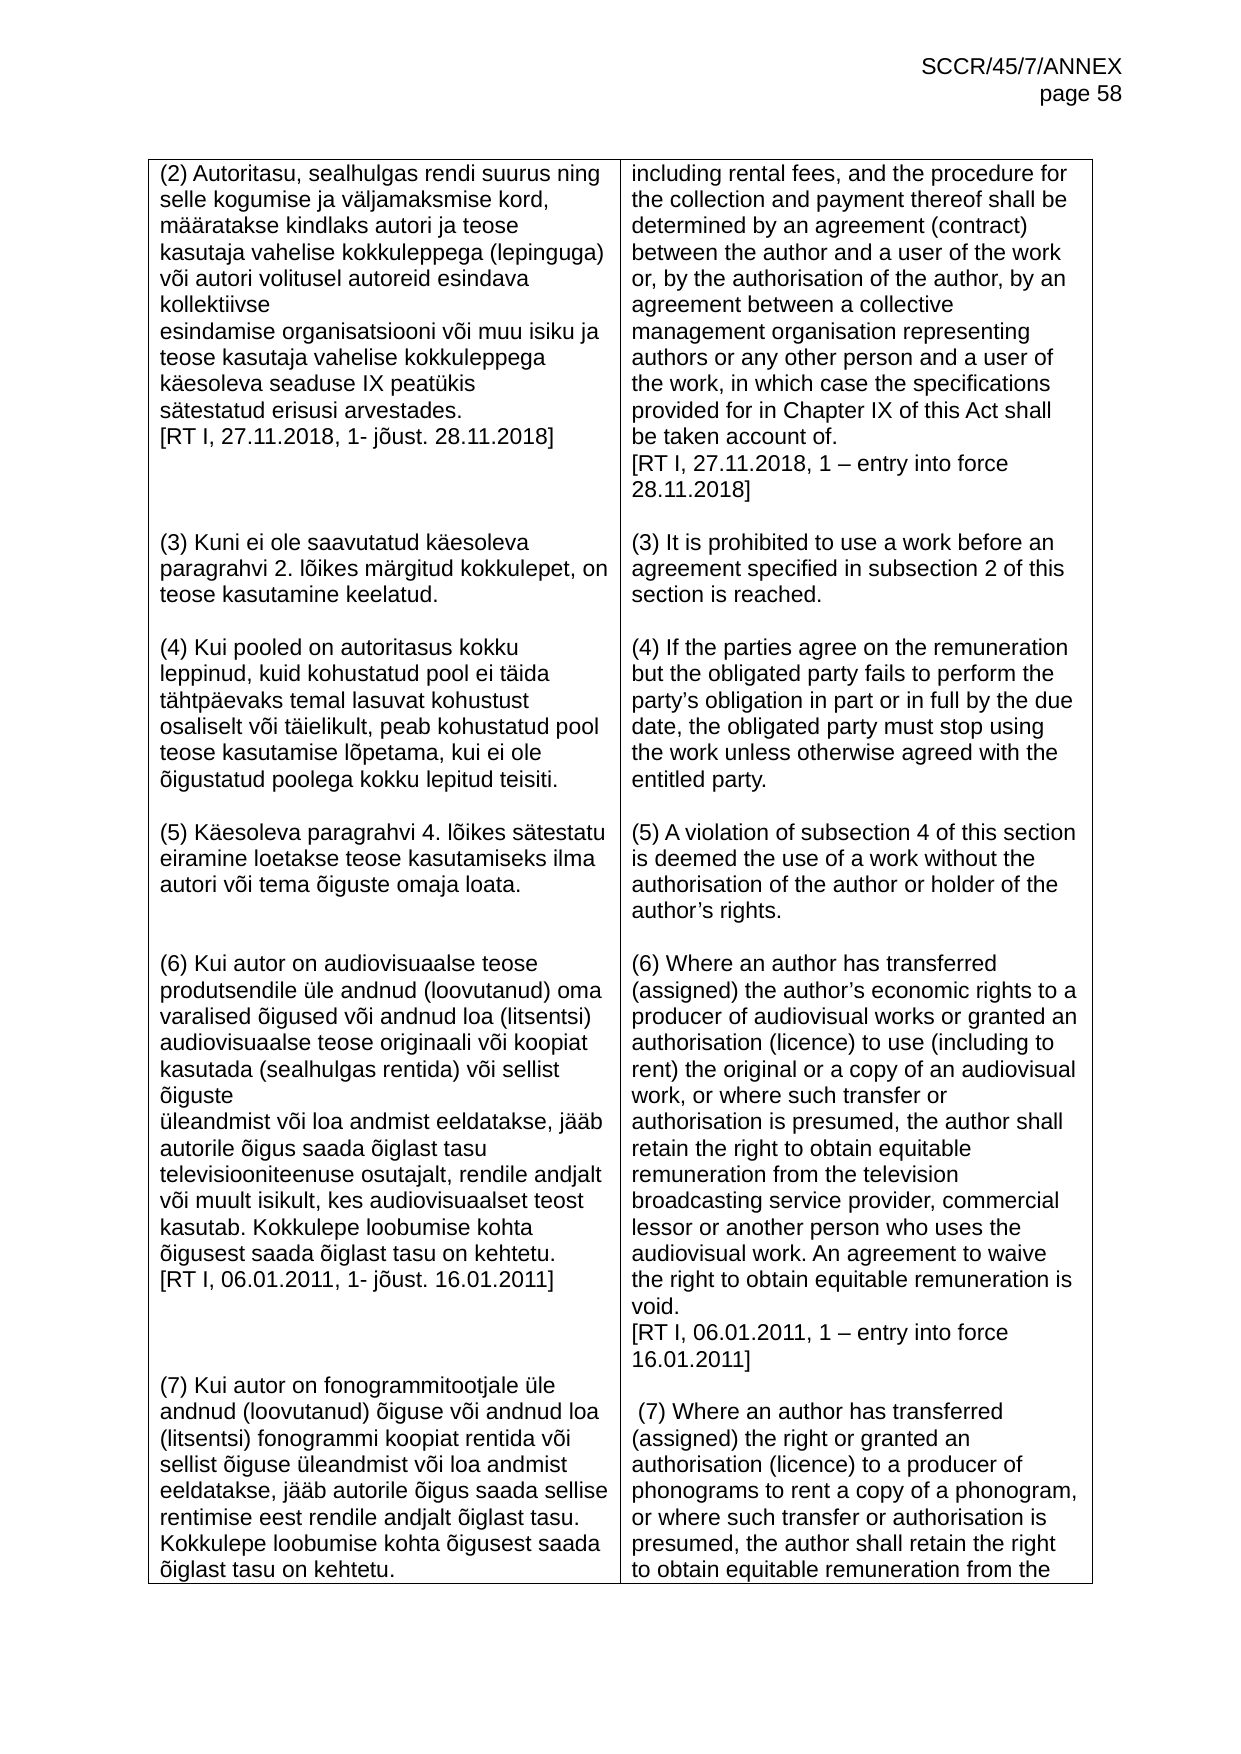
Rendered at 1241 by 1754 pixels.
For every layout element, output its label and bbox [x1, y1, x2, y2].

table_cell [149, 160, 620, 1583]
table_cell [621, 160, 1092, 1583]
